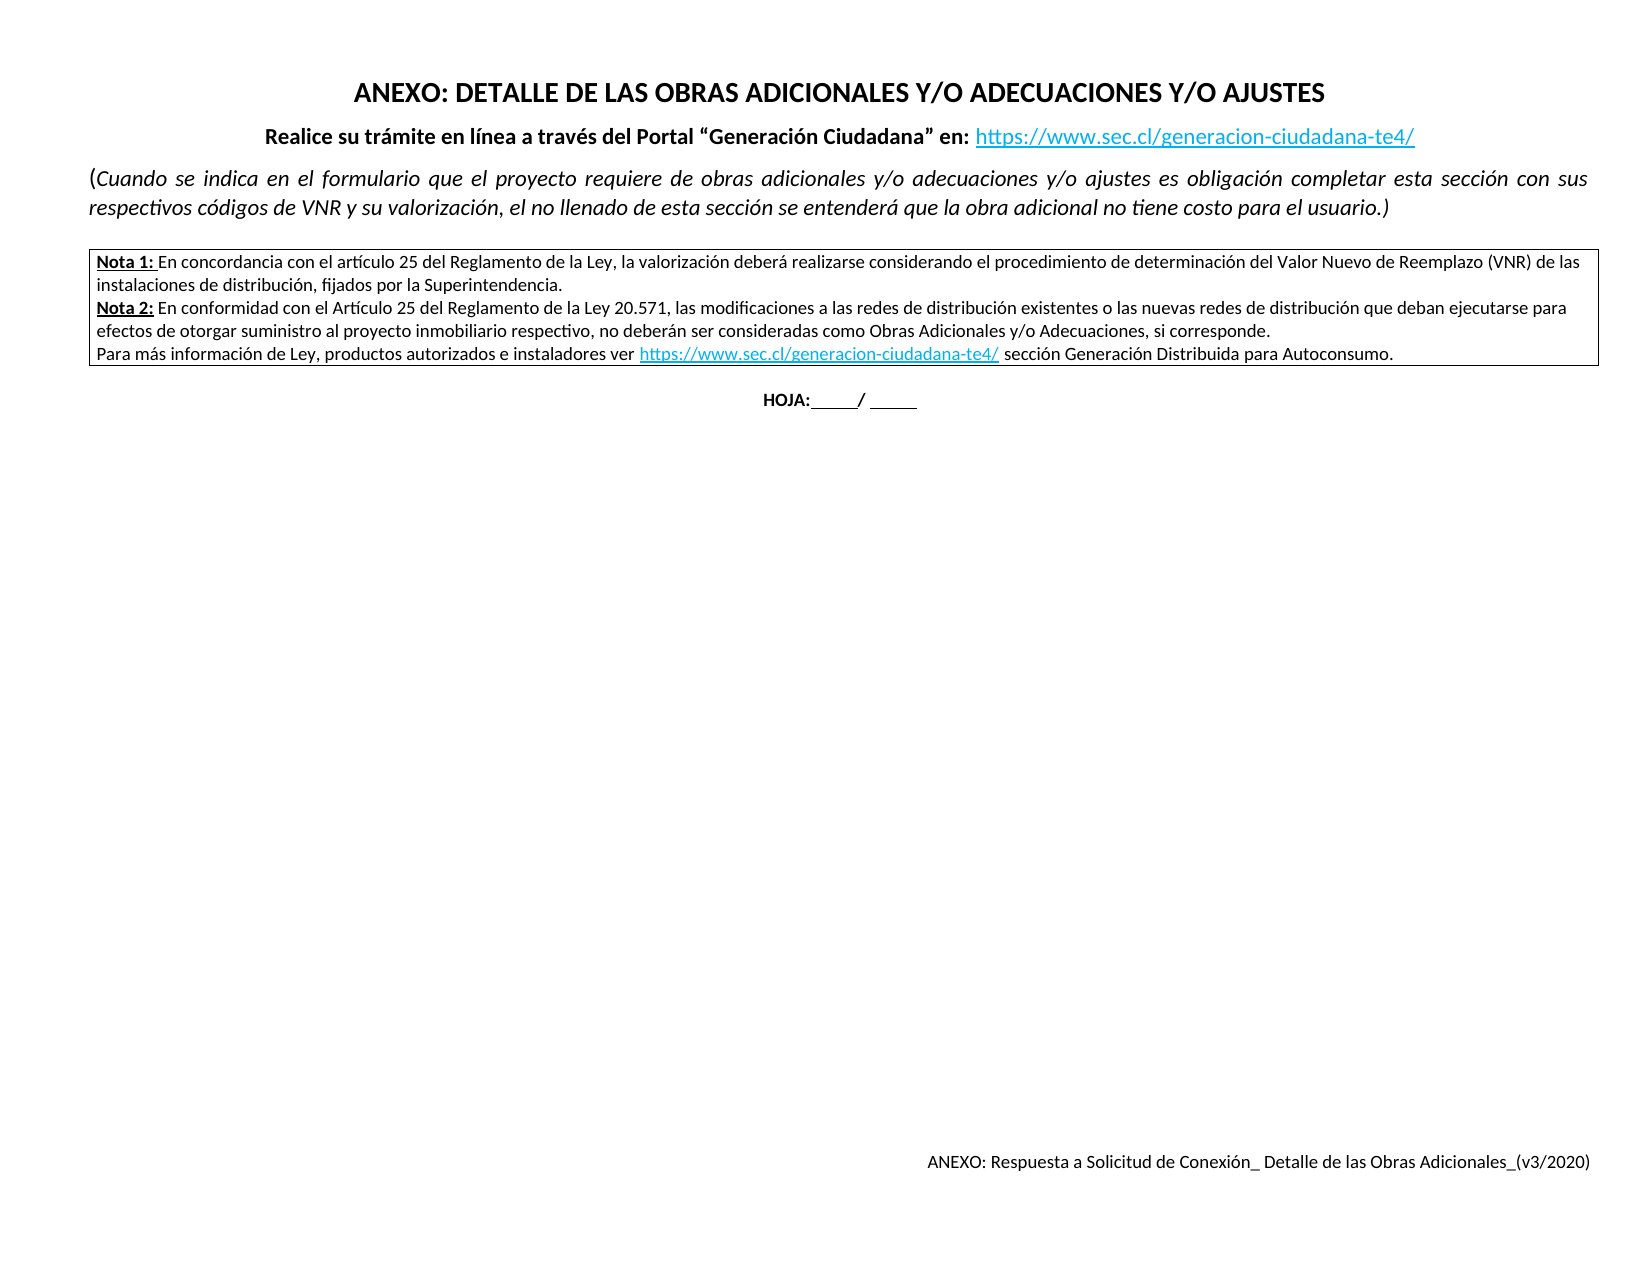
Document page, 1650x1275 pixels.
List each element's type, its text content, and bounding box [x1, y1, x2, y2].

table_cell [90, 250, 1598, 365]
text HOJA: / [89, 389, 1591, 412]
